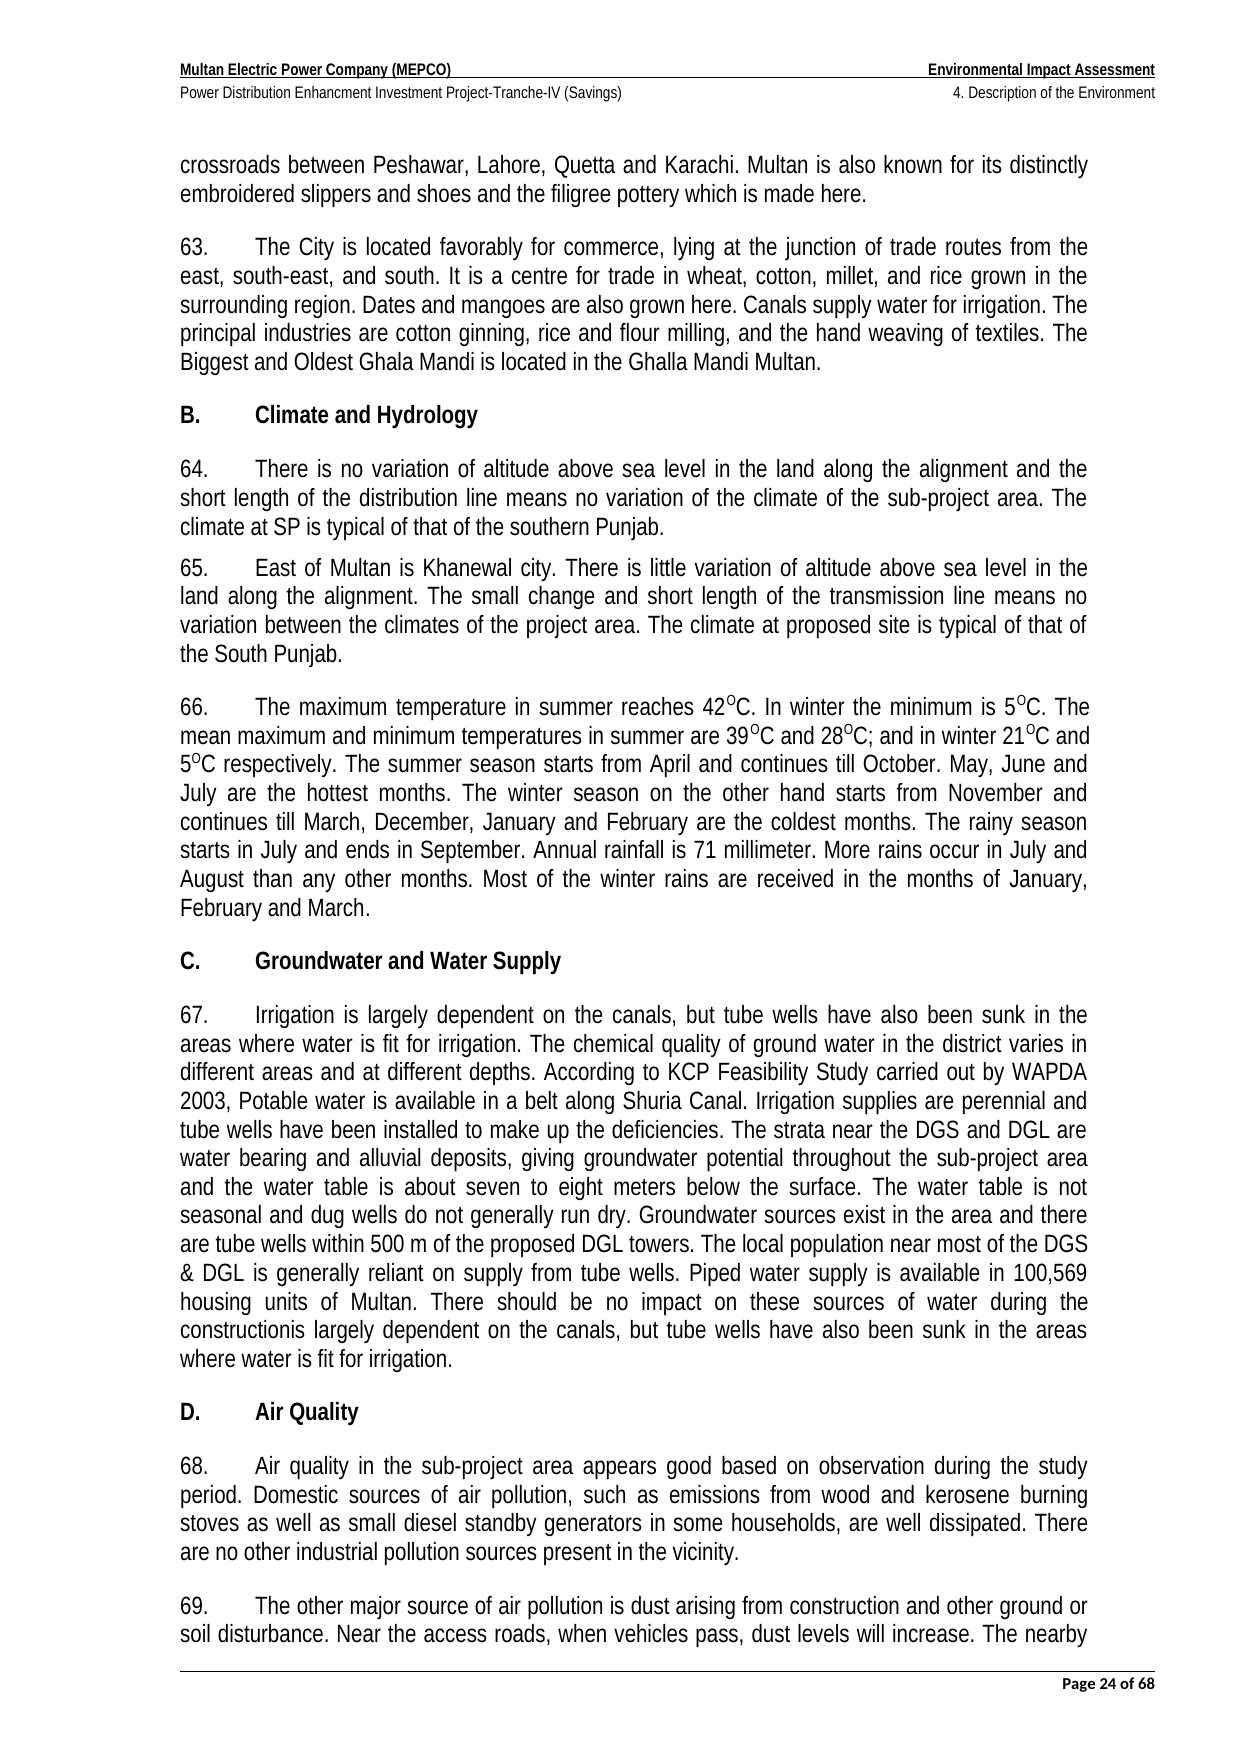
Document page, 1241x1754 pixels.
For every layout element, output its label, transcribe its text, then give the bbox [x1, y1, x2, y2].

subtitle Groundwater and Water Supply [180, 946, 1090, 975]
subtitle Air Quality [180, 1397, 1090, 1426]
text Air quality in the sub-project area appears good based on observation during the study period. Domestic sources of air pollution, such as emissions from wood and kerosene burning stoves as well as small diesel standby generators in some households, are well dissipated. There are no other industrial pollution sources present in the vicinity. [180, 1451, 1090, 1566]
text The City is located favorably for commerce, lying at the junction of trade routes from the east, south-east, and south. It is a centre for trade in wheat, cotton, millet, and rice grown in the surrounding region. Dates and mangoes are also grown here. Canals supply water for irrigation. The principal industries are cotton ginning, rice and flour milling, and the hand weaving of textiles. The Biggest and Oldest Ghala Mandi is located in the Ghalla Mandi Multan. [180, 232, 1090, 376]
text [180, 150, 1090, 207]
text Irrigation is largely dependent on the canals, but tube wells have also been sunk in the areas where water is fit for irrigation. The chemical quality of ground water in the district varies in different areas and at different depths. According to KCP Feasibility Study carried out by WAPDA 2003, Potable water is available in a belt along Shuria Canal. Irrigation supplies are perennial and tube wells have been installed to make up the deficiencies. The strata near the DGS and DGL are water bearing and alluvial deposits, giving groundwater potential throughout the sub-project area and the water table is about seven to eight meters below the surface. The water table is not seasonal and dug wells do not generally run dry. Groundwater sources exist in the area and there are tube wells within 500 m of the proposed DGL towers. The local population near most of the DGS & DGL is generally reliant on supply from tube wells. Piped water supply is available in 100,569 housing units of Multan. There should be no impact on these sources of water during the constructionis largely dependent on the canals, but tube wells have also been sunk in the areas where water is fit for irrigation. [180, 1000, 1090, 1372]
text There is no variation of altitude above sea level in the land along the alignment and the short length of the distribution line means no variation of the climate of the sub-project area. The climate at SP is typical of that of the southern Punjab. [180, 454, 1090, 540]
subtitle Climate and Hydrology [180, 401, 1090, 429]
text The maximum temperature in summer reaches 42OC. In winter the minimum is 5OC. The mean maximum and minimum temperatures in summer are 39OC and 28OC; and in winter 21OC and 5OC respectively. The summer season starts from April and continues till October. May, June and July are the hottest months. The winter season on the other hand starts from November and continues till March, December, January and February are the coldest months. The rainy season starts in July and ends in September. Annual rainfall is 71 millimeter. More rains occur in July and August than any other months. Most of the winter rains are received in the months of January, February and March. [180, 692, 1090, 921]
text East of Multan is Khanewal city. There is little variation of altitude above sea level in the land along the alignment. The small change and short length of the transmission line means no variation between the climates of the project area. The climate at proposed site is typical of that of the South Punjab. [180, 553, 1090, 667]
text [180, 1591, 1090, 1648]
